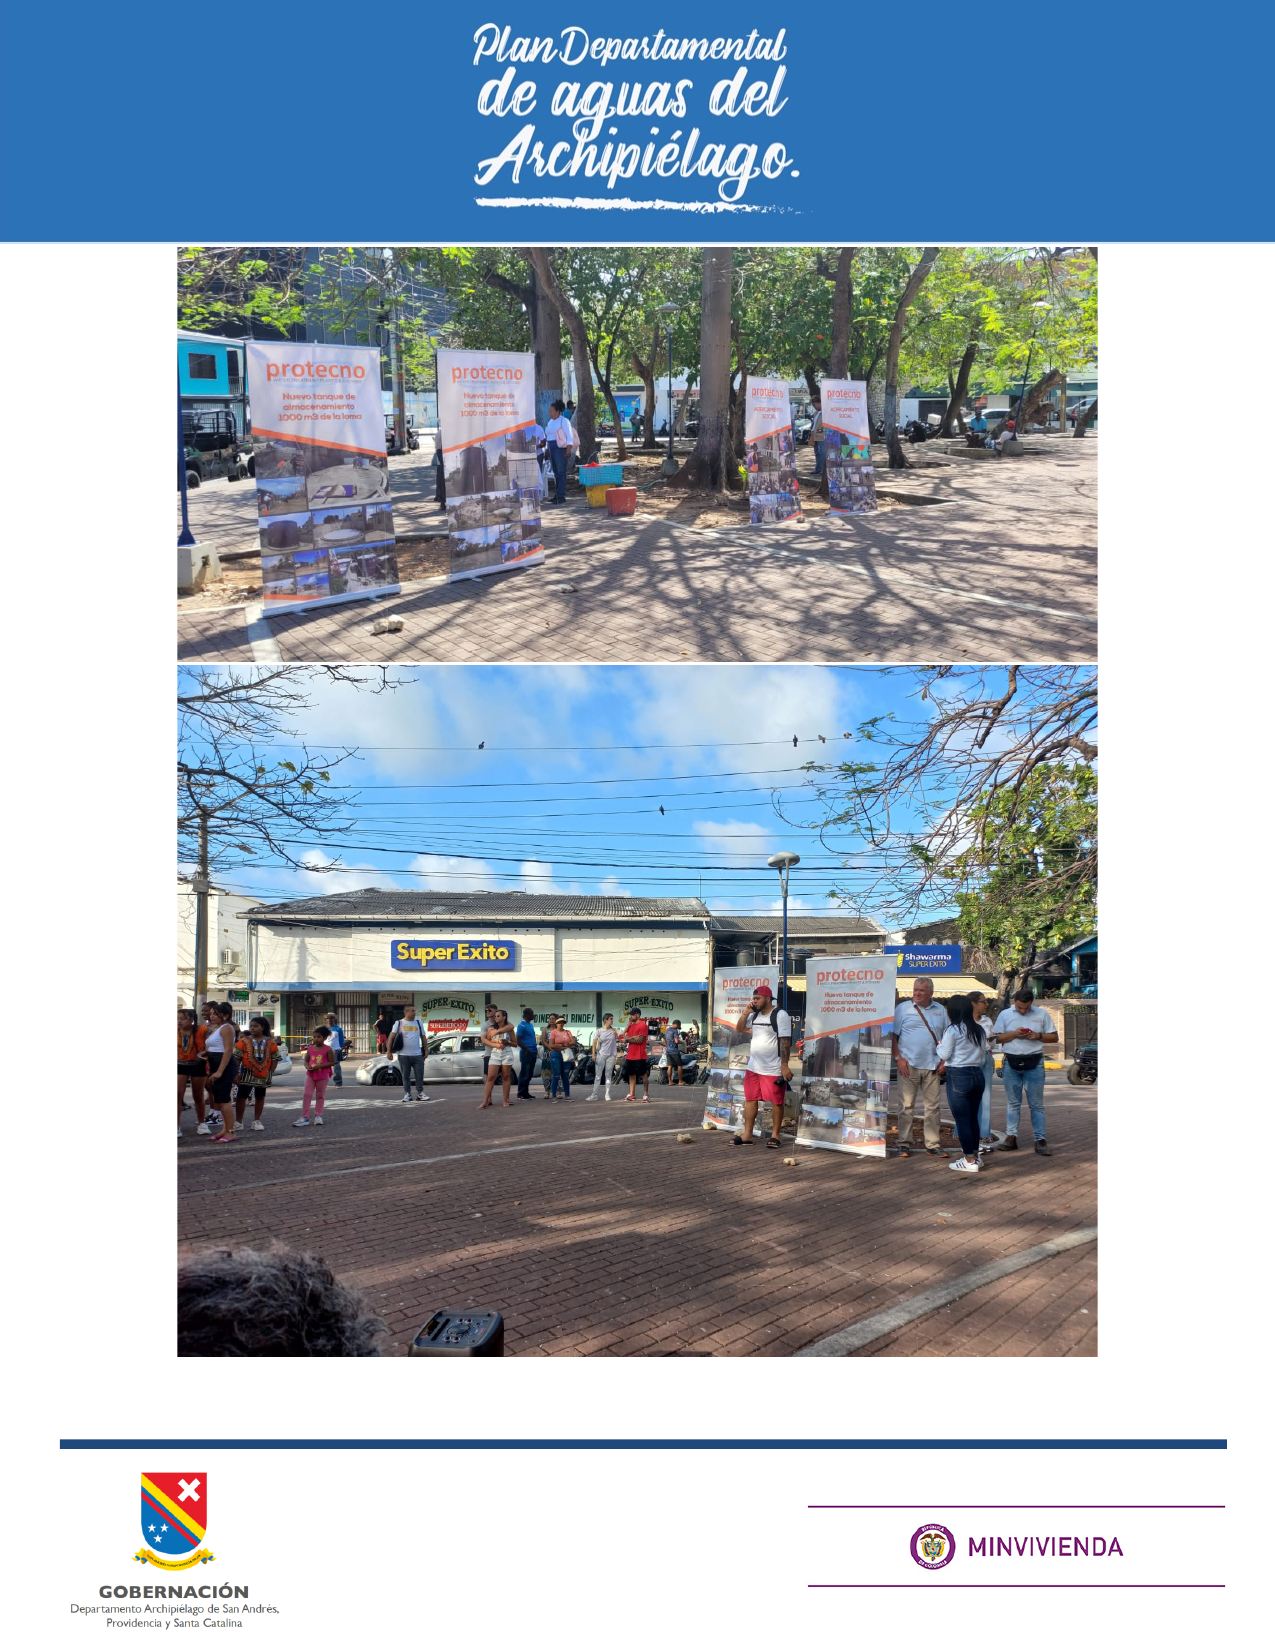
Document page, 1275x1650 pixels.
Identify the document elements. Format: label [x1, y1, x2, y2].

picture [54, 1452, 297, 1649]
picture [0, 0, 1275, 244]
picture [776, 1466, 1258, 1625]
picture [177, 247, 1098, 662]
picture [177, 665, 1098, 1357]
